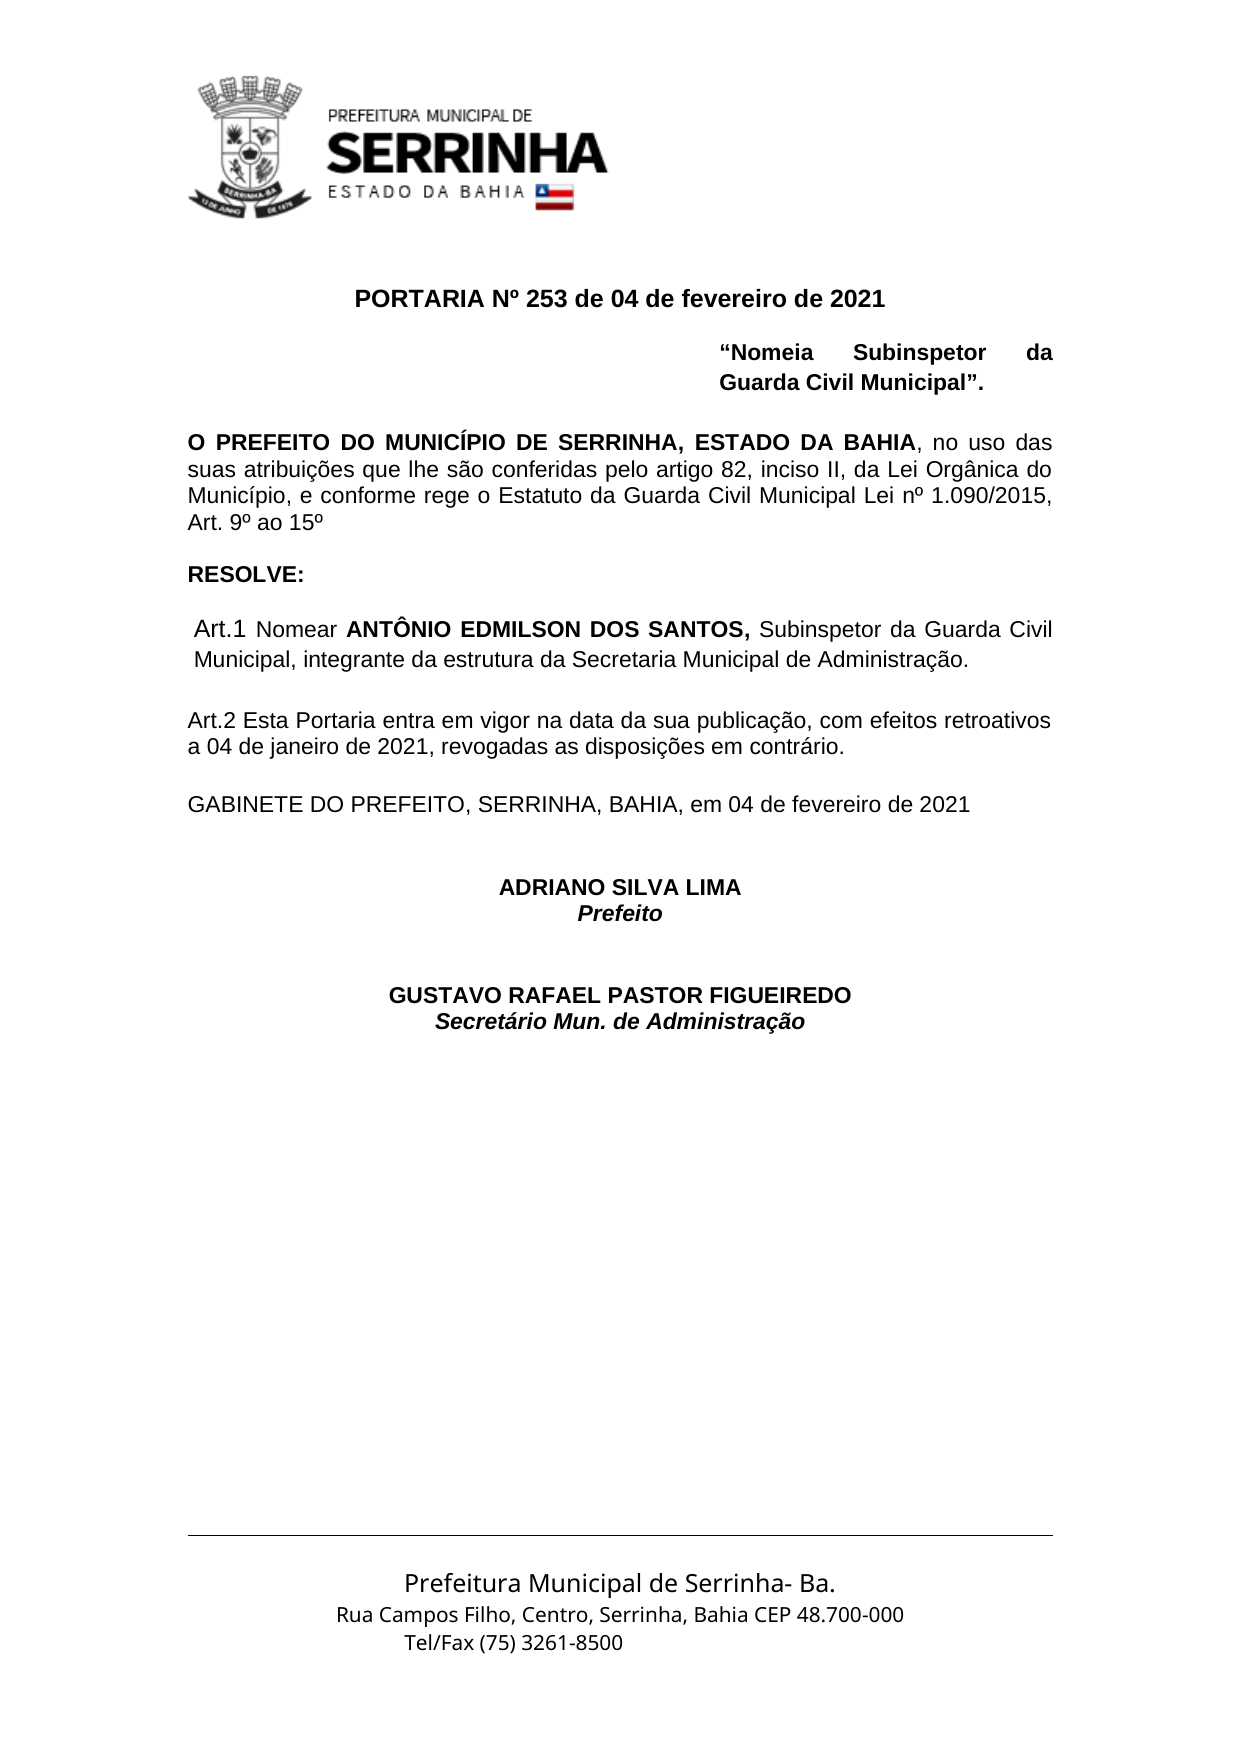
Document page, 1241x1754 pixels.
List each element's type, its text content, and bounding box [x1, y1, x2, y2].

text Art.1 Nomear ANTÔNIO EDMILSON DOS SANTOS, Subinspetor da Guarda Civil Municipal, integrante da estrutura da Secretaria Municipal de Administração. [193, 614, 1053, 673]
text PORTARIA Nº 253 de 04 de fevereiro de 2021 [187, 284, 1053, 312]
text GABINETE DO PREFEITO, SERRINHA, BAHIA, em 04 de fevereiro de 2021 [187, 791, 1053, 817]
picture [187, 73, 609, 222]
text Prefeito [187, 900, 1053, 926]
text O PREFEITO DO MUNICÍPIO DE SERRINHA, ESTADO DA BAHIA, no uso das suas atribuições que lhe são conferidas pelo artigo 82, inciso II, da Lei Orgânica do Município, e conforme rege o Estatuto da Guarda Civil Municipal Lei nº 1.090/2015, Art. 9º ao 15º [187, 429, 1053, 535]
text Secretário Mun. de Administração [187, 1008, 1053, 1034]
text Art.2 Esta Portaria entra em vigor na data da sua publicação, com efeitos retroativos a 04 de janeiro de 2021, revogadas as disposições em contrário. [187, 707, 1053, 759]
text “Nomeia Subinspetor da Guarda Civil Municipal”. [719, 339, 1053, 395]
text ADRIANO SILVA LIMA [187, 874, 1053, 900]
text GUSTAVO RAFAEL PASTOR FIGUEIREDO [187, 982, 1053, 1008]
text RESOLVE: [187, 561, 1053, 587]
